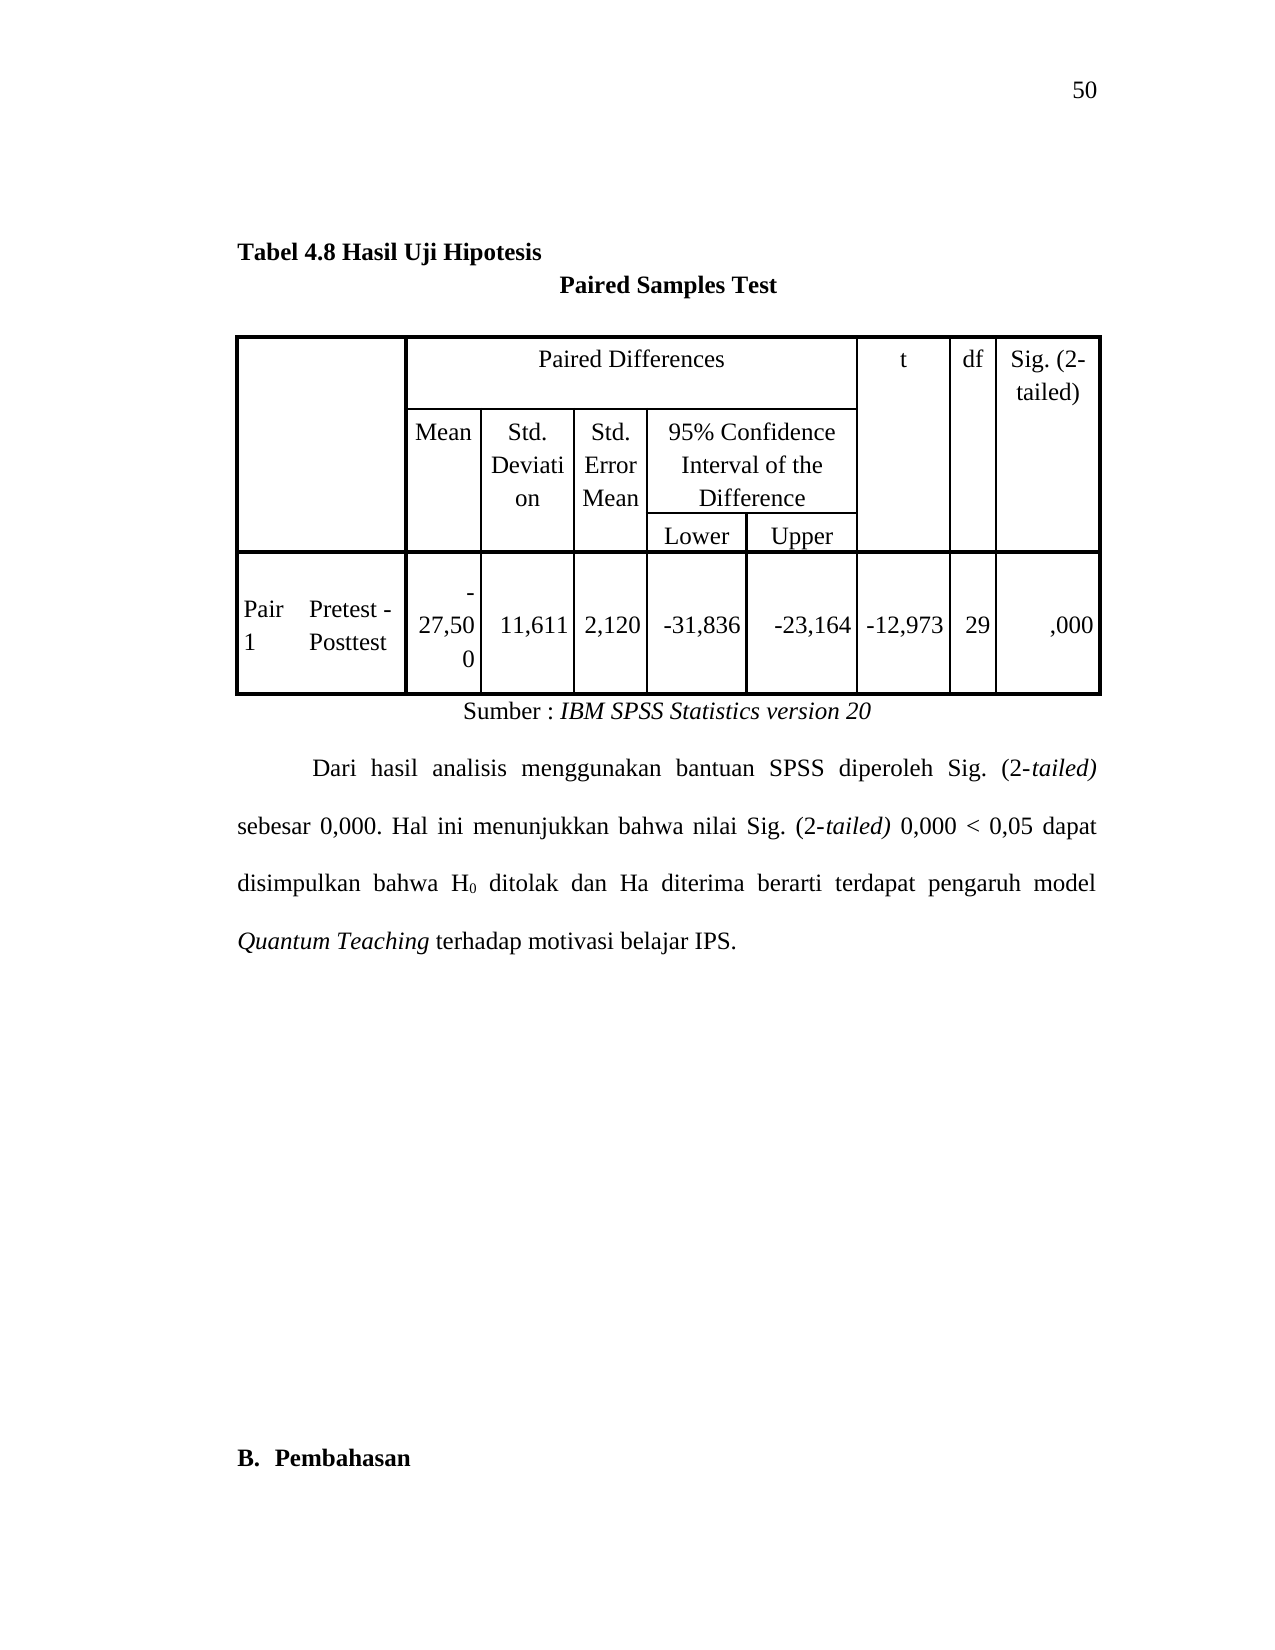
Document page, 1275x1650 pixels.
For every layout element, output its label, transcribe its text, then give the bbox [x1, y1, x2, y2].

table_cell Paired Differences [408, 339, 856, 408]
table_cell Pair 1 [239, 554, 303, 692]
text Sumber : IBM SPSS Statistics version 20 [237, 696, 1097, 724]
table_cell -31,836 [648, 554, 745, 692]
table_cell 11,611 [482, 554, 573, 692]
table_cell 95% Confidence Interval of the Difference [648, 410, 856, 512]
table_cell df [951, 339, 995, 549]
table_cell Mean [408, 410, 480, 549]
table_cell Pretest - Posttest [303, 554, 404, 692]
table_cell Sig. (2-tailed) [997, 339, 1098, 549]
text Tabel 4.8 Hasil Uji Hipotesis [237, 237, 1097, 266]
table_cell [239, 339, 404, 549]
table_cell Std. Error Mean [575, 410, 646, 549]
list Pembahasan [237, 1443, 1097, 1472]
table_cell 29 [951, 554, 995, 692]
table_cell -27,500 [408, 554, 480, 692]
table_cell 2,120 [575, 554, 646, 692]
table_header Paired Samples Test [237, 266, 1099, 335]
table_cell -12,973 [858, 554, 949, 692]
table_cell Upper [748, 514, 856, 549]
table_cell t [858, 339, 949, 549]
table_cell Std. Deviation [482, 410, 573, 549]
table_cell ,000 [997, 554, 1098, 692]
text Dari hasil analisis menggunakan bantuan SPSS diperoleh Sig. (2-tailed) sebesar 0,000. Hal ini menunjukkan bahwa nilai Sig. (2-tailed) 0,000 < 0,05 dapat disimpulkan bahwa H0 ditolak dan Ha diterima berarti terdapat pengaruh model Quantum Teaching terhadap motivasi belajar IPS. [237, 753, 1097, 954]
table_cell Lower [648, 514, 745, 549]
table_cell -23,164 [748, 554, 856, 692]
